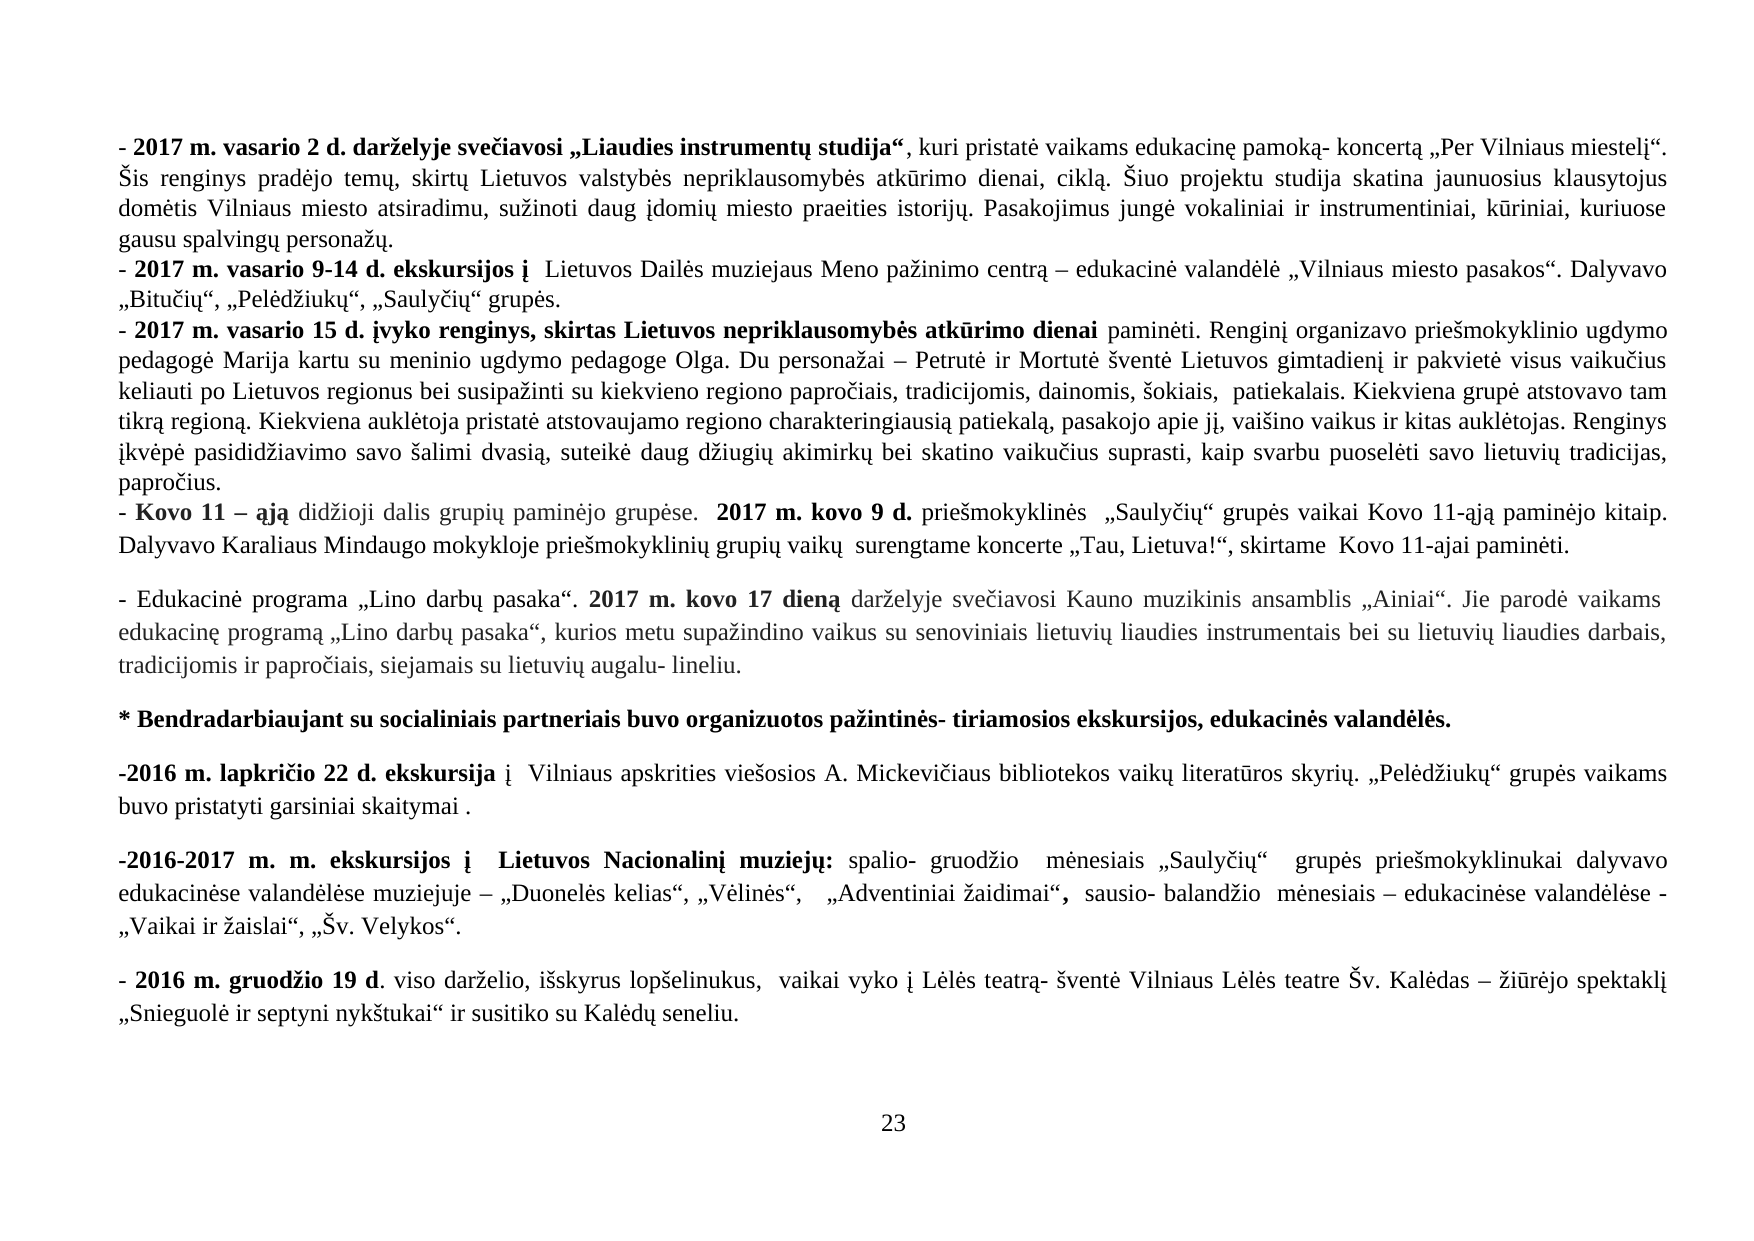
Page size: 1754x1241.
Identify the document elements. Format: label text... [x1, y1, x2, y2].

text -2016 m. lapkričio 22 d. ekskursija į Vilniaus apskrities viešosios A. Mickevičiaus bibliotekos vaikų literatūros skyrių. „Pelėdžiukų“ grupės vaikams buvo pristatyti garsiniai skaitymai . [118, 758, 1668, 820]
text * Bendradarbiaujant su socialiniais partneriais buvo organizuotos pažintinės- tiriamosios ekskursijos, edukacinės valandėlės. [118, 704, 1668, 733]
text - 2017 m. vasario 9-14 d. ekskursijos į Lietuvos Dailės muziejaus Meno pažinimo centrą – edukacinė valandėlė „Vilniaus miesto pasakos“. Dalyvavo „Bitučių“, „Pelėdžiukų“, „Saulyčių“ grupės. [118, 254, 1668, 313]
text - Kovo 11 – ąją didžioji dalis grupių paminėjo grupėse. 2017 m. kovo 9 d. priešmokyklinės „Saulyčių“ grupės vaikai Kovo 11-ąją paminėjo kitaip. Dalyvavo Karaliaus Mindaugo mokykloje priešmokyklinių grupių vaikų surengtame koncerte „Tau, Lietuva!“, skirtame Kovo 11-ajai paminėti. [118, 497, 1668, 559]
text - 2017 m. vasario 15 d. įvyko renginys, skirtas Lietuvos nepriklausomybės atkūrimo dienai paminėti. Renginį organizavo priešmokyklinio ugdymo pedagogė Marija kartu su meninio ugdymo pedagoge Olga. Du personažai – Petrutė ir Mortutė šventė Lietuvos gimtadienį ir pakvietė visus vaikučius keliauti po Lietuvos regionus bei susipažinti su kiekvieno regiono papročiais, tradicijomis, dainomis, šokiais, patiekalais. Kiekviena grupė atstovavo tam tikrą regioną. Kiekviena auklėtoja pristatė atstovaujamo regiono charakteringiausią patiekalą, pasakojo apie jį, vaišino vaikus ir kitas auklėtojas. Renginys įkvėpė pasididžiavimo savo šalimi dvasią, suteikė daug džiugių akimirkų bei skatino vaikučius suprasti, kaip svarbu puoselėti savo lietuvių tradicijas, papročius. [118, 315, 1668, 496]
text - 2016 m. gruodžio 19 d. viso darželio, išskyrus lopšelinukus, vaikai vyko į Lėlės teatrą- šventė Vilniaus Lėlės teatre Šv. Kalėdas – žiūrėjo spektaklį „Snieguolė ir septyni nykštukai“ ir susitiko su Kalėdų seneliu. [118, 965, 1668, 1027]
text -2016-2017 m. m. ekskursijos į Lietuvos Nacionalinį muziejų: spalio- gruodžio mėnesiais „Saulyčių“ grupės priešmokyklinukai dalyvavo edukacinėse valandėlėse muziejuje – „Duonelės kelias“, „Vėlinės“, „Adventiniai žaidimai“, sausio- balandžio mėnesiais – edukacinėse valandėlėse - „Vaikai ir žaislai“, „Šv. Velykos“. [118, 845, 1668, 940]
text - Edukacinė programa „Lino darbų pasaka“. 2017 m. kovo 17 dieną darželyje svečiavosi Kauno muzikinis ansamblis „Ainiai“. Jie parodė vaikams edukacinę programą „Lino darbų pasaka“, kurios metu supažindino vaikus su senoviniais lietuvių liaudies instrumentais bei su lietuvių liaudies darbais, tradicijomis ir papročiais, siejamais su lietuvių augalu- lineliu. [118, 584, 1668, 679]
text - 2017 m. vasario 2 d. darželyje svečiavosi „Liaudies instrumentų studija“, kuri pristatė vaikams edukacinę pamoką- koncertą „Per Vilniaus miestelį“. Šis renginys pradėjo temų, skirtų Lietuvos valstybės nepriklausomybės atkūrimo dienai, ciklą. Šiuo projektu studija skatina jaunuosius klausytojus domėtis Vilniaus miesto atsiradimu, sužinoti daug įdomių miesto praeities istorijų. Pasakojimus jungė vokaliniai ir instrumentiniai, kūriniai, kuriuose gausu spalvingų personažų. [118, 132, 1668, 252]
